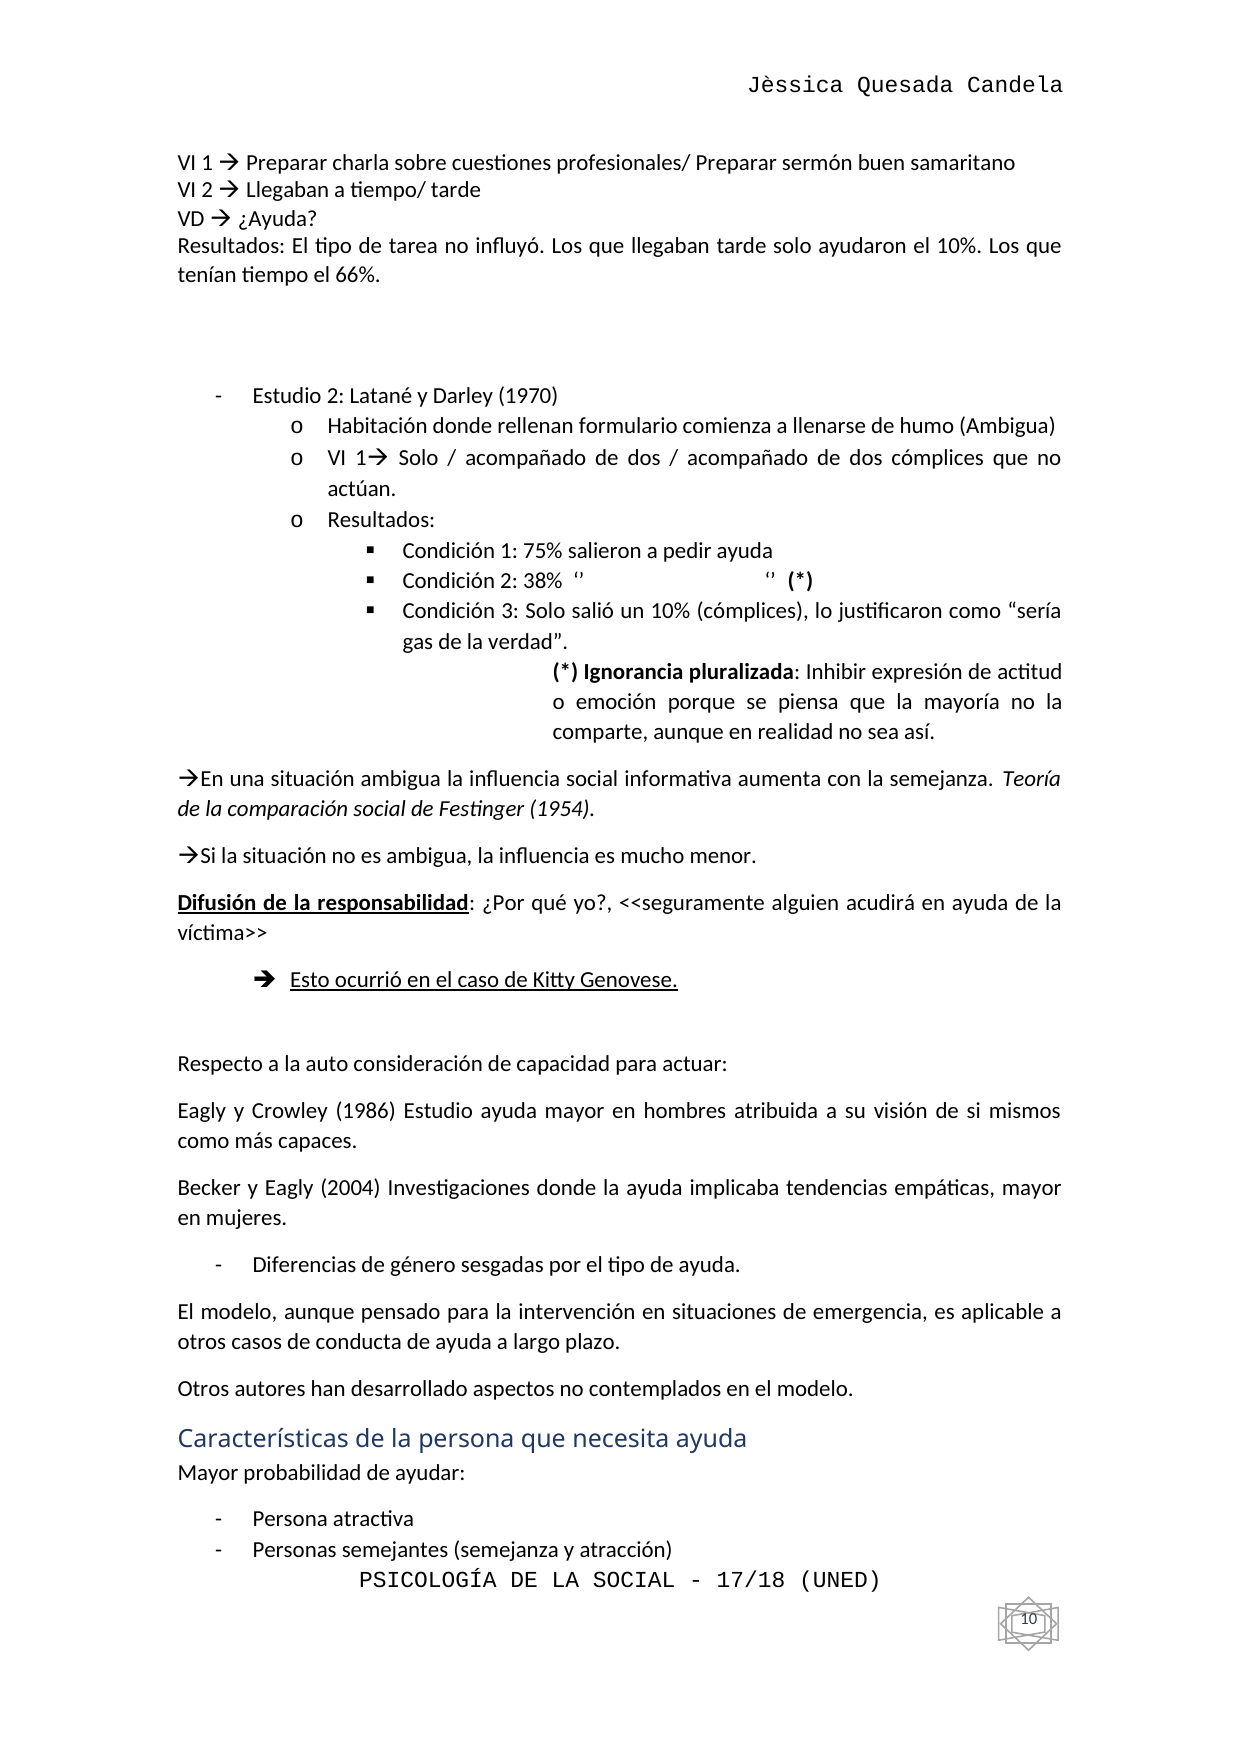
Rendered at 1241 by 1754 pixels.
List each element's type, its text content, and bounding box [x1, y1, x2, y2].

text Becker y Eagly (2004) Investigaciones donde la ayuda implicaba tendencias empáticas, mayor en mujeres. [177, 1173, 1063, 1231]
text Respecto a la auto consideración de capacidad para actuar: [177, 1049, 1063, 1077]
list Resultados: [290, 505, 1063, 534]
list Diferencias de género sesgadas por el tipo de ayuda. [215, 1250, 1063, 1278]
list Esto ocurrió en el caso de Kitty Genovese. [252, 965, 1063, 993]
list Habitación donde rellenan formulario comienza a llenarse de humo (Ambigua) [290, 412, 1063, 441]
list Condición 1: 75% salieron a pedir ayuda [365, 536, 1063, 564]
text VI 2 Llegaban a tiempo/ tarde [177, 176, 1063, 204]
list Condición 3: Solo salió un 10% (cómplices), lo justificaron como “sería gas de la verdad”. [365, 597, 1063, 655]
text Si la situación no es ambigua, la influencia es mucho menor. [177, 841, 1063, 869]
text Eagly y Crowley (1986) Estudio ayuda mayor en hombres atribuida a su visión de si mismos como más capaces. [177, 1096, 1063, 1154]
subtitle Características de la persona que necesita ayuda [177, 1421, 1063, 1455]
list Personas semejantes (semejanza y atracción) [215, 1535, 1063, 1563]
list Estudio 2: Latané y Darley (1970) [215, 381, 1063, 409]
text VI 1 Preparar charla sobre cuestiones profesionales/ Preparar sermón buen samaritano [177, 148, 1063, 176]
text En una situación ambigua la influencia social informativa aumenta con la semejanza. Teoría de la comparación social de Festinger (1954). [177, 764, 1063, 822]
list Persona atractiva [215, 1504, 1063, 1532]
text Otros autores han desarrollado aspectos no contemplados en el modelo. [177, 1374, 1063, 1402]
list VI 1 Solo / acompañado de dos / acompañado de dos cómplices que no actúan. [290, 443, 1063, 502]
text El modelo, aunque pensado para la intervención en situaciones de emergencia, es aplicable a otros casos de conducta de ayuda a largo plazo. [177, 1297, 1063, 1355]
text VD ¿Ayuda? [177, 204, 1063, 232]
text Difusión de la responsabilidad: ¿Por qué yo?, <<seguramente alguien acudirá en ayuda de la víctima>> [177, 888, 1063, 946]
list Condición 2: 38% ‘’ ‘’ (*) [365, 566, 1063, 594]
list (*) Ignorancia pluralizada: Inhibir expresión de actitud o emoción porque se piensa que la mayoría no la comparte, aunque en realidad no sea así. [552, 657, 1063, 745]
text Mayor probabilidad de ayudar: [177, 1458, 1063, 1486]
text Resultados: El tipo de tarea no influyó. Los que llegaban tarde solo ayudaron el 10%. Los que tenían tiempo el 66%. [177, 232, 1063, 288]
